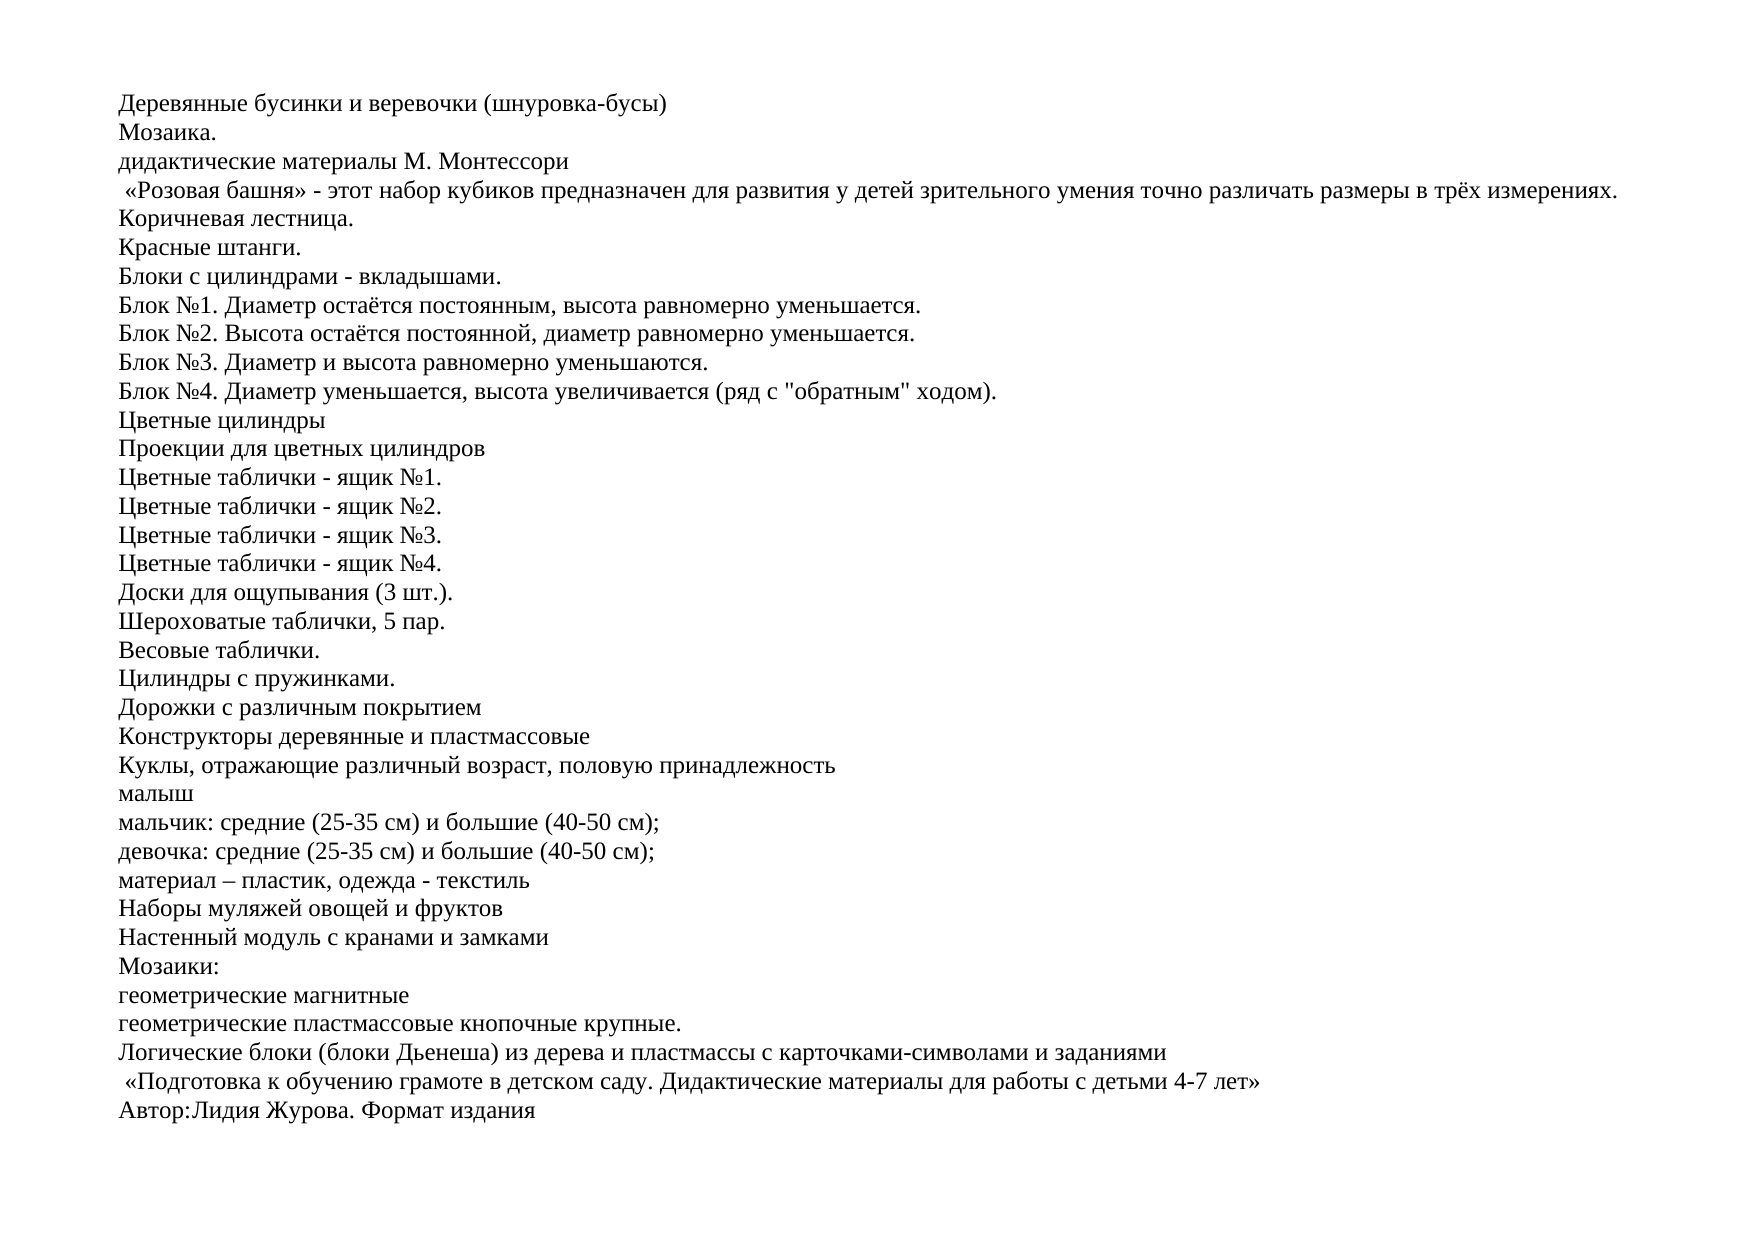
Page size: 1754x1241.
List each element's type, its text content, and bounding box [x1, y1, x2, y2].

text Шероховатые таблички, 5 пар. [118, 606, 1636, 635]
text Весовые таблички. [118, 635, 1636, 663]
text Мозаики: [118, 951, 1636, 980]
text Блок №4. Диаметр уменьшается, высота увеличивается (ряд с "обратным" ходом). [118, 376, 1636, 405]
text геометрические пластмассовые кнопочные крупные. [118, 1008, 1636, 1037]
text Красные штанги. [118, 232, 1636, 261]
text Деревянные бусинки и веревочки (шнуровка-бусы) [118, 88, 1636, 117]
text Дорожки с различным покрытием [118, 692, 1636, 721]
text девочка: средние (25-35 см) и большие (40-50 см); [118, 836, 1636, 865]
text материал – пластик, одежда - текстиль [118, 865, 1636, 893]
text Цветные таблички - ящик №4. [118, 548, 1636, 577]
text Блок №1. Диаметр остаётся постоянным, высота равномерно уменьшается. [118, 290, 1636, 318]
text Проекции для цветных цилиндров [118, 433, 1636, 462]
text «Розовая башня» - этот набор кубиков предназначен для развития у детей зрительного умения точно различать размеры в трёх измерениях. [118, 175, 1636, 203]
text малыш [118, 778, 1636, 807]
text Автор: Лидия Журова. Формат издания [118, 1095, 1636, 1123]
text геометрические магнитные [118, 980, 1636, 1008]
text Цветные таблички - ящик №2. [118, 491, 1636, 520]
text Мозаика. [118, 117, 1636, 146]
text Цилиндры с пружинками. [118, 663, 1636, 692]
text Логические блоки (блоки Дьенеша) из дерева и пластмассы с карточками-символами и заданиями [118, 1037, 1636, 1066]
text Блоки с цилиндрами - вкладышами. [118, 261, 1636, 290]
text Блок №2. Высота остаётся постоянной, диаметр равномерно уменьшается. [118, 318, 1636, 347]
text Доски для ощупывания (3 шт.). [118, 577, 1636, 606]
text Конструкторы деревянные и пластмассовые [118, 721, 1636, 750]
text Цветные таблички - ящик №3. [118, 520, 1636, 548]
text мальчик: средние (25-35 см) и большие (40-50 см); [118, 807, 1636, 836]
text Блок №3. Диаметр и высота равномерно уменьшаются. [118, 347, 1636, 376]
text «Подготовка к обучению грамоте в детском саду. Дидактические материалы для работы с детьми 4-7 лет» [118, 1066, 1636, 1095]
text дидактические материалы М. Монтессори [118, 146, 1636, 175]
text Куклы, отражающие различный возраст, половую принадлежность [118, 750, 1636, 778]
text Наборы муляжей овощей и фруктов [118, 893, 1636, 922]
text Настенный модуль с кранами и замками [118, 922, 1636, 951]
text Цветные цилиндры [118, 405, 1636, 433]
text Коричневая лестница. [118, 203, 1636, 232]
text Цветные таблички - ящик №1. [118, 462, 1636, 491]
